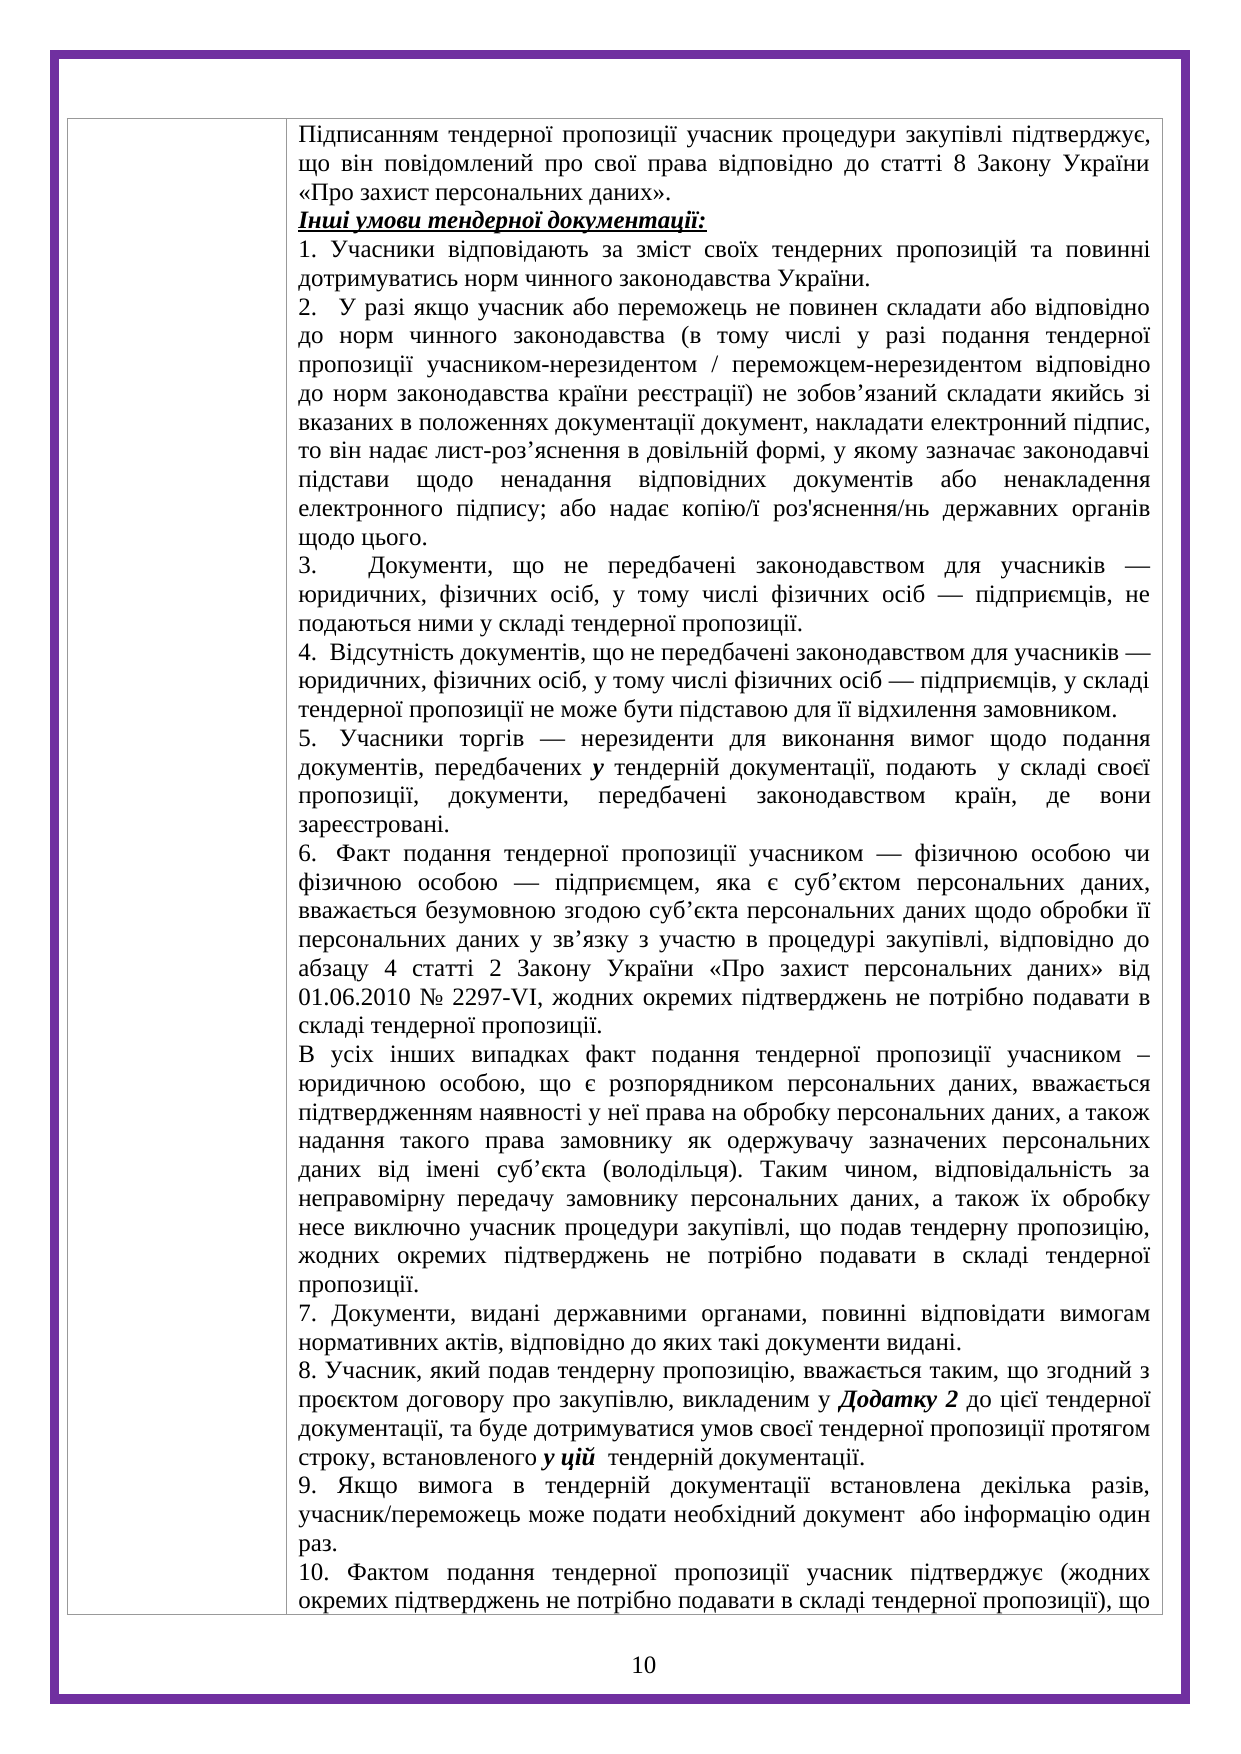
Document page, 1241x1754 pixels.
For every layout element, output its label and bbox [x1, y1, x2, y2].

table_cell [287, 119, 1162, 1614]
table_cell [68, 119, 286, 1614]
